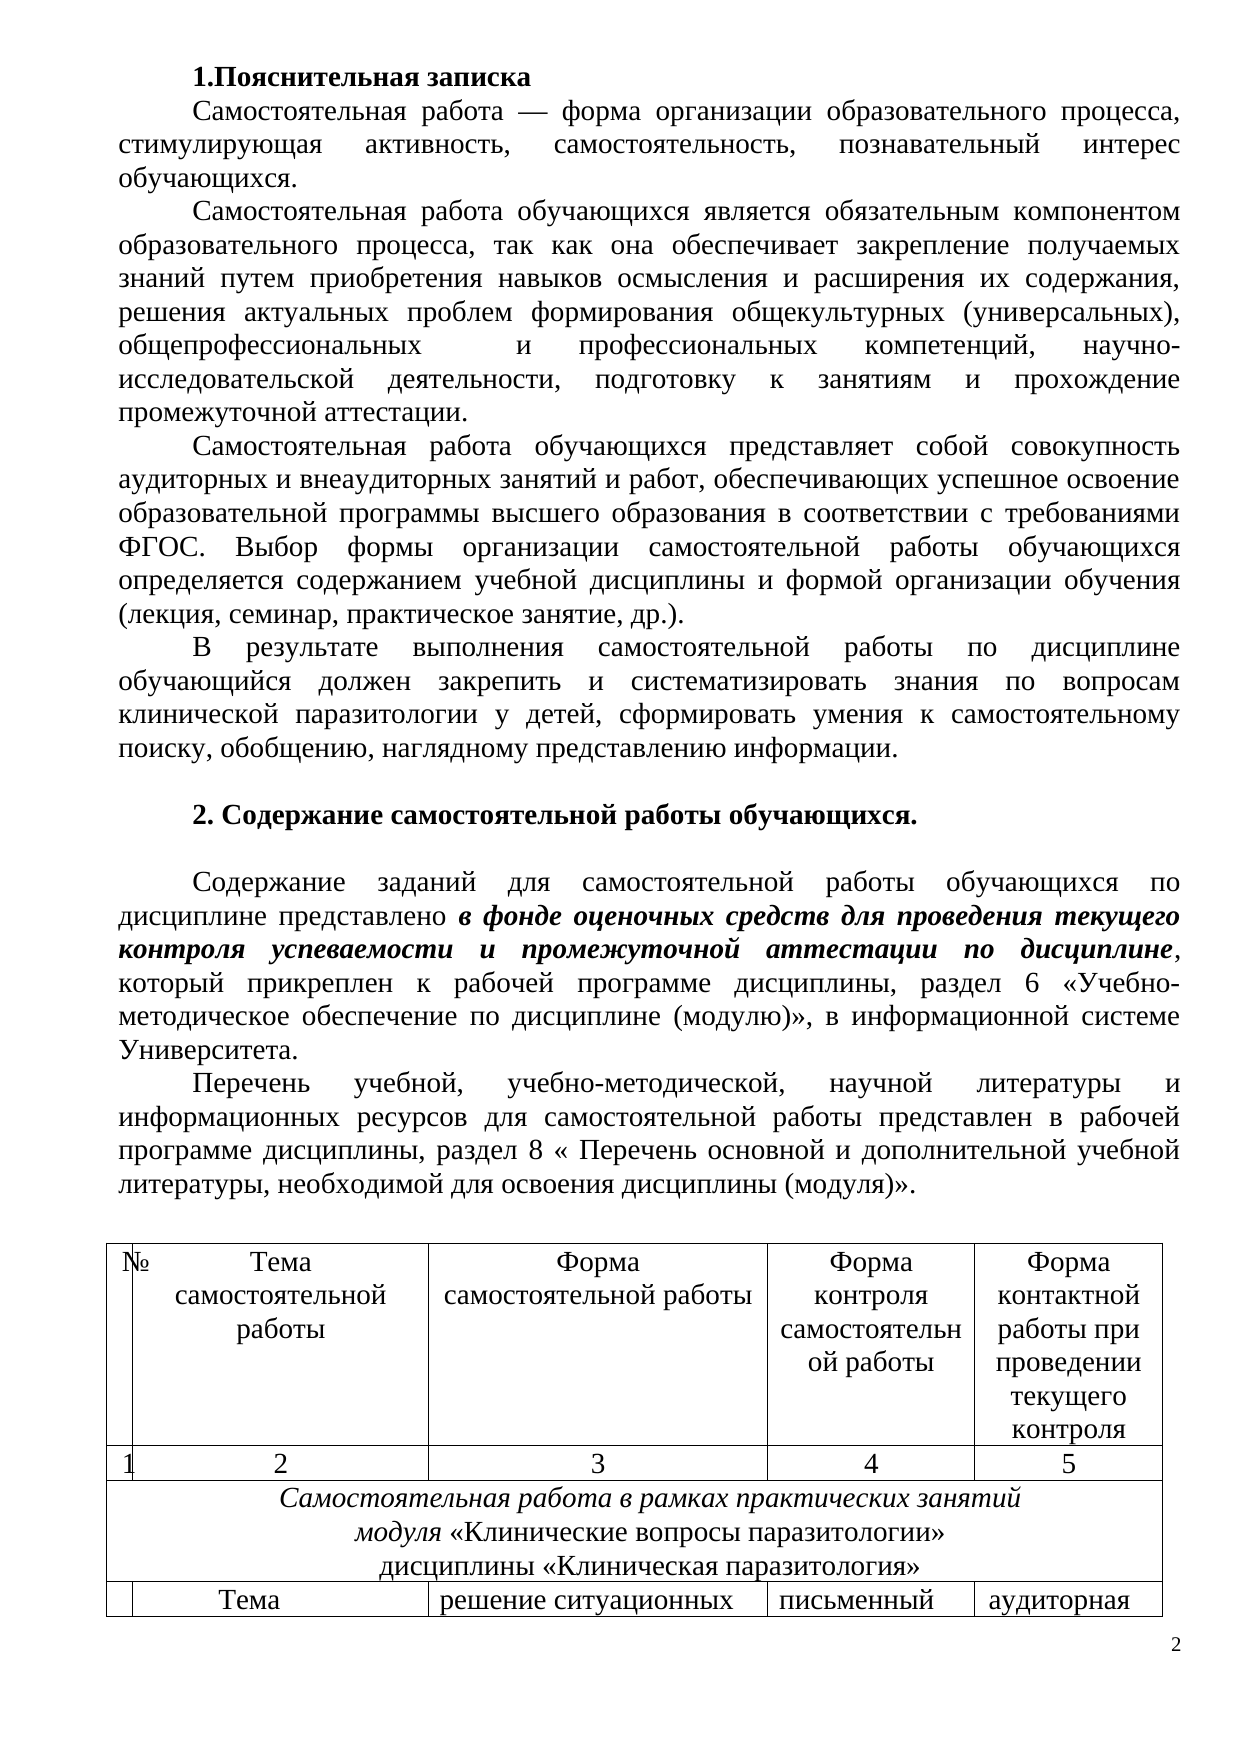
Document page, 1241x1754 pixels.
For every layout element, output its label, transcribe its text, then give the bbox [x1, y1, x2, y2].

table_header Форма контактной работы при проведении текущего контроля [975, 1244, 1162, 1445]
text В результате выполнения самостоятельной работы по дисциплине обучающийся должен закрепить и систематизировать знания по вопросам клинической паразитологии у детей, сформировать умения к самостоятельному поиску, обобщению, наглядному представлению информации. [118, 629, 1181, 763]
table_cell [429, 1582, 767, 1616]
table_cell 3 [429, 1446, 767, 1479]
text Самостоятельная работа — форма организации образовательного процесса, стимулирующая активность, самостоятельность, познавательный интерес обучающихся. [118, 93, 1181, 193]
table_cell Самостоятельная работа в рамках практических занятий модуля «Клинические вопросы паразитологии» дисциплины «Клиническая паразитология» [107, 1481, 1162, 1581]
table_cell 1 [107, 1446, 132, 1479]
table_cell 1 [107, 1582, 132, 1616]
table_header Форма самостоятельной работы [429, 1244, 767, 1445]
text Самостоятельная работа обучающихся является обязательным компонентом образовательного процесса, так как она обеспечивает закрепление получаемых знаний путем приобретения навыков осмысления и расширения их содержания, решения актуальных проблем формирования общекультурных (универсальных), общепрофессиональных и профессиональных компетенций, научно-исследовательской деятельности, подготовку к занятиям и прохождение промежуточной аттестации. [118, 193, 1181, 428]
table_header № [107, 1244, 132, 1445]
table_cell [133, 1582, 428, 1616]
text Содержание заданий для самостоятельной работы обучающихся по дисциплине представлено в фонде оценочных средств для проведения текущего контроля успеваемости и промежуточной аттестации по дисциплине, который прикреплен к рабочей программе дисциплины, раздел 6 «Учебно- методическое обеспечение по дисциплине (модулю)», в информационной системе Университета. [118, 864, 1181, 1065]
table_cell аудиторная [975, 1582, 1162, 1616]
table_cell 2 [133, 1446, 428, 1479]
table_cell 4 [768, 1446, 974, 1479]
text Самостоятельная работа обучающихся представляет собой совокупность аудиторных и внеаудиторных занятий и работ, обеспечивающих успешное освоение образовательной программы высшего образования в соответствии с требованиями ФГОС. Выбор формы организации самостоятельной работы обучающихся определяется содержанием учебной дисциплины и формой организации обучения (лекция, семинар, практическое занятие, др.). [118, 428, 1181, 629]
text 1.Пояснительная записка [118, 59, 1181, 93]
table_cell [768, 1582, 974, 1616]
table_header Тема самостоятельной работы [133, 1244, 428, 1445]
text Перечень учебной, учебно-методической, научной литературы и информационных ресурсов для самостоятельной работы представлен в рабочей программе дисциплины, раздел 8 « Перечень основной и дополнительной учебной литературы, необходимой для освоения дисциплины (модуля)». [118, 1065, 1181, 1199]
table_cell 5 [975, 1446, 1162, 1479]
text 2. Содержание самостоятельной работы обучающихся. [118, 797, 1181, 831]
table_header Форма контроля самостоятельной работы [768, 1244, 974, 1445]
